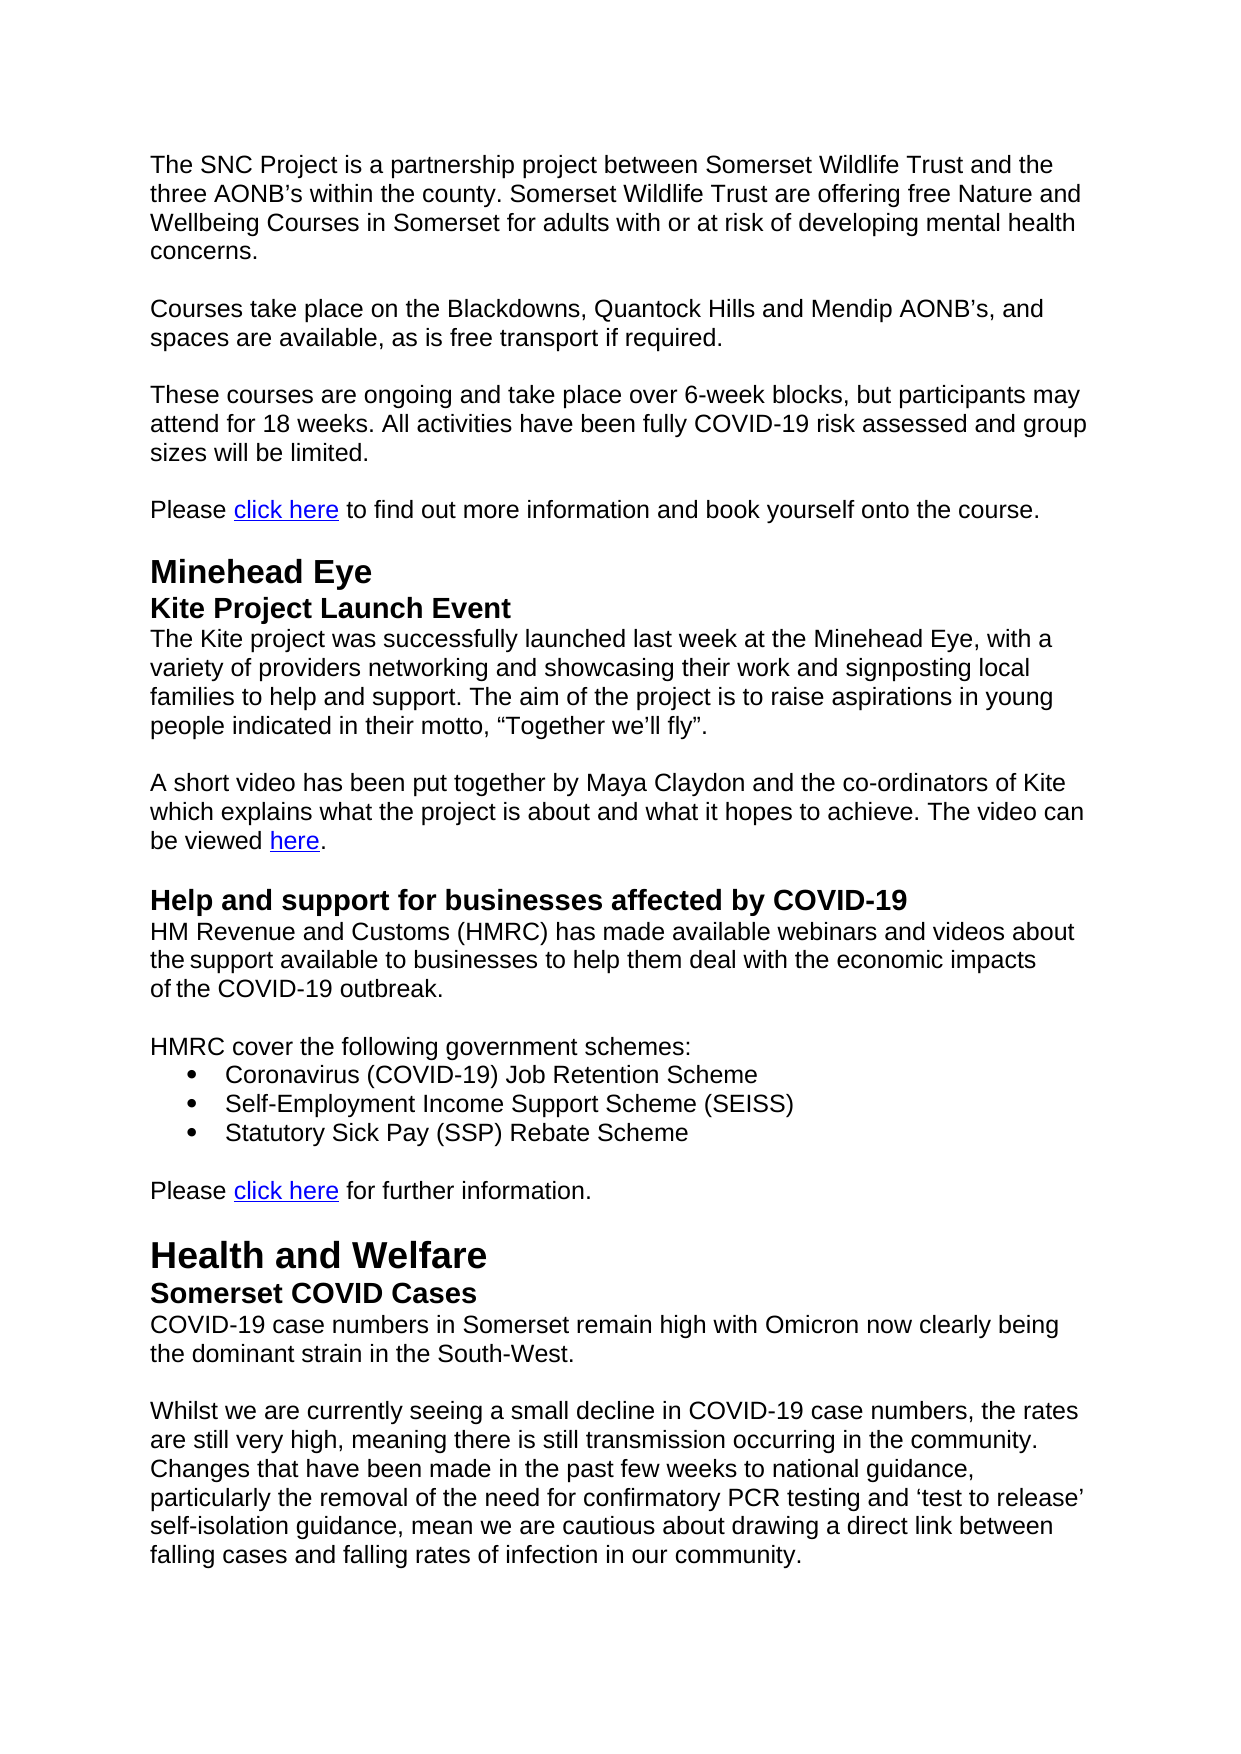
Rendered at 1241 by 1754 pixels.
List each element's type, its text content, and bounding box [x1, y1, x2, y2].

list Coronavirus (COVID-19) Job Retention Scheme [187, 1061, 1090, 1089]
text Health and Welfare [150, 1233, 1090, 1276]
list Self-Employment Income Support Scheme (SEISS) [187, 1089, 1090, 1118]
text Whilst we are currently seeing a small decline in COVID-19 case numbers, the rates are still very high, meaning there is still transmission occurring in the community. Changes that have been made in the past few weeks to national guidance, particularly the removal of the need for confirmatory PCR testing and ‘test to release’ self-isolation guidance, mean we are cautious about drawing a direct link between falling cases and falling rates of infection in our community. [150, 1396, 1090, 1569]
text Help and support for businesses affected by COVID-19 [150, 883, 1090, 917]
text Please click here to find out more information and book yourself onto the course. [150, 495, 1090, 524]
text Please click here for further information. [150, 1176, 1090, 1204]
text A short video has been put together by Maya Claydon and the co-ordinators of Kite which explains what the project is about and what it hopes to achieve. The video can be viewed here. [150, 768, 1090, 854]
text The SNC Project is a partnership project between Somerset Wildlife Trust and the three AONB’s within the county. Somerset Wildlife Trust are offering free Nature and Wellbeing Courses in Somerset for adults with or at risk of developing mental health concerns. [150, 150, 1090, 265]
text HM Revenue and Customs (HMRC) has made available webinars and videos about the support available to businesses to help them deal with the economic impacts of the COVID-19 outbreak. [150, 917, 1090, 1003]
text These courses are ongoing and take place over 6-week blocks, but participants may attend for 18 weeks. All activities have been fully COVID-19 risk assessed and group sizes will be limited. [150, 380, 1090, 466]
text HMRC cover the following government schemes: [150, 1032, 1090, 1061]
text The Kite project was successfully launched last week at the Minehead Eye, with a variety of providers networking and showcasing their work and signposting local families to help and support. The aim of the project is to raise aspirations in young people indicated in their motto, “Together we’ll fly”. [150, 624, 1090, 739]
list Statutory Sick Pay (SSP) Rebate Scheme [187, 1118, 1090, 1147]
text COVID-19 case numbers in Somerset remain high with Omicron now clearly being the dominant strain in the South-West. [150, 1310, 1090, 1367]
text Minehead Eye [150, 552, 1090, 591]
text Somerset COVID Cases [150, 1276, 1090, 1310]
text Courses take place on the Blackdowns, Quantock Hills and Mendip AONB’s, and spaces are available, as is free transport if required. [150, 294, 1090, 351]
text Kite Project Launch Event [150, 591, 1090, 624]
